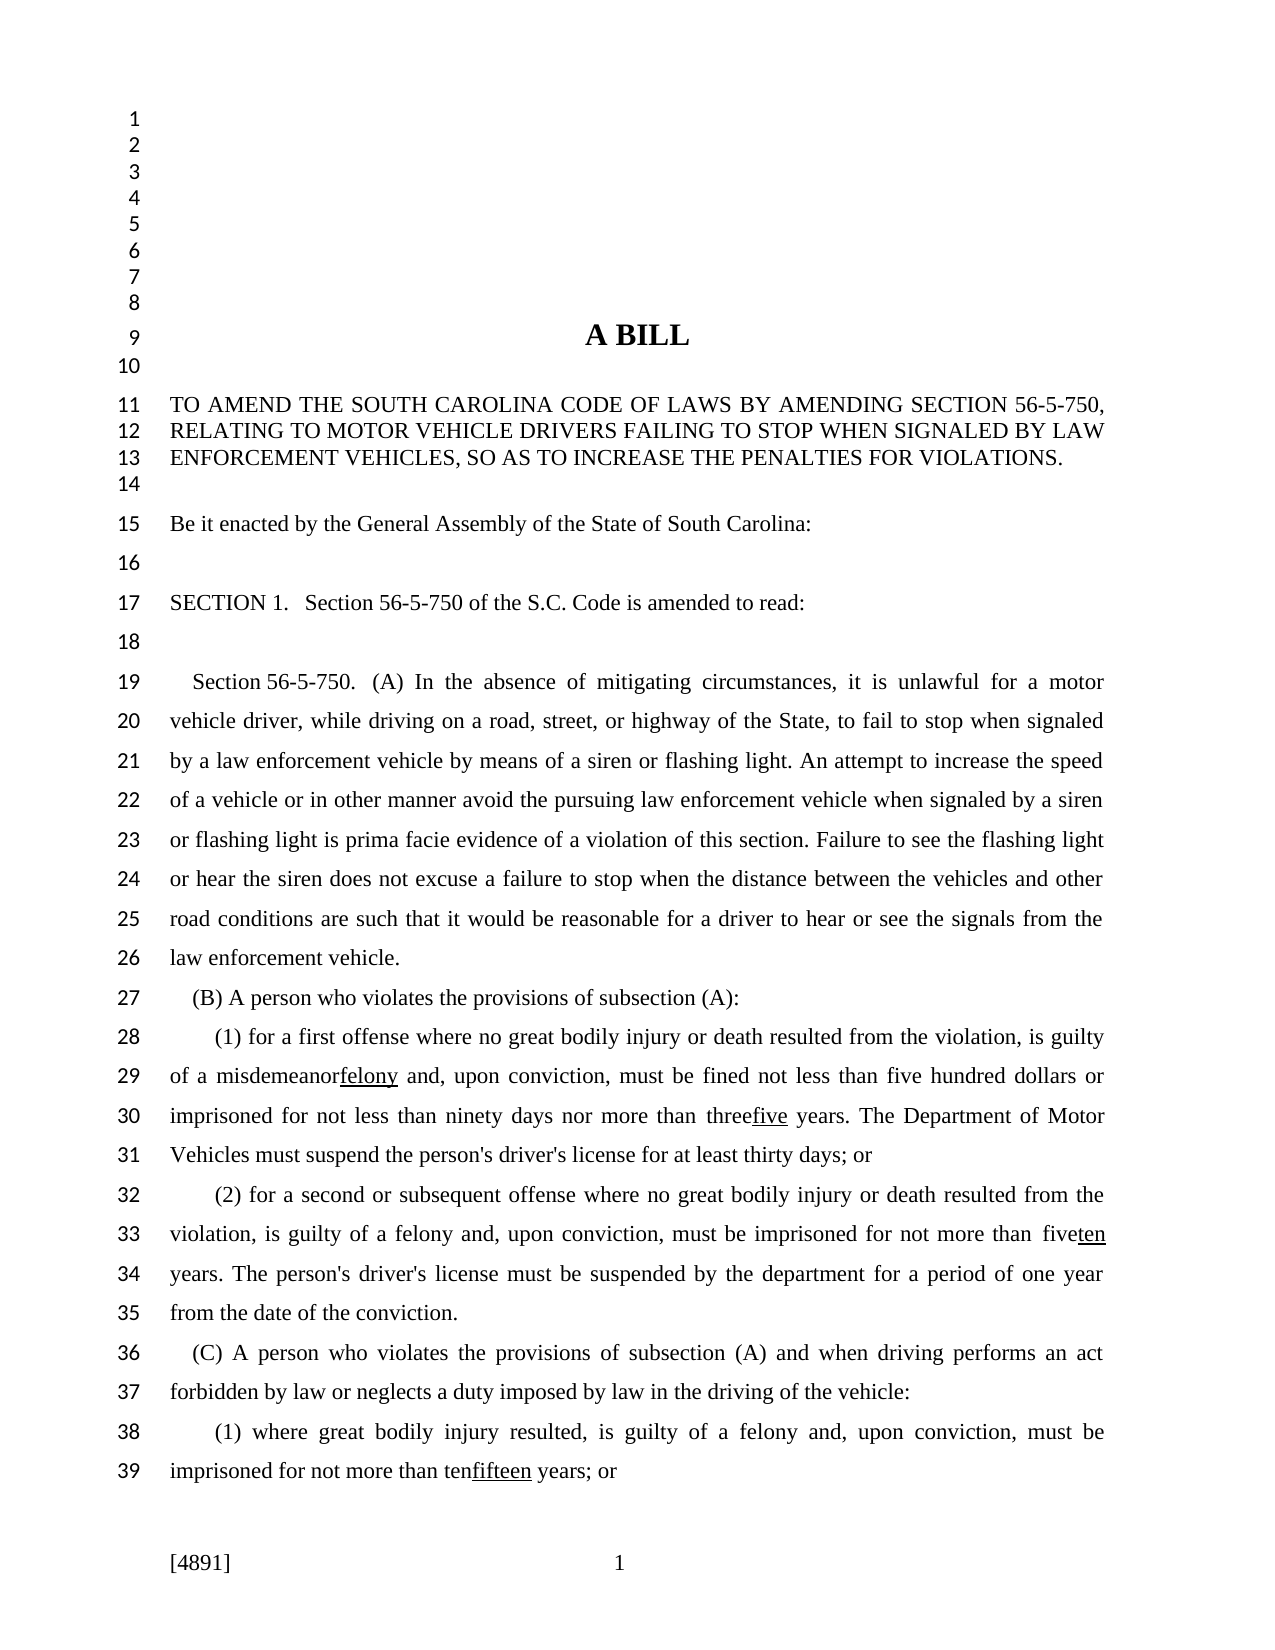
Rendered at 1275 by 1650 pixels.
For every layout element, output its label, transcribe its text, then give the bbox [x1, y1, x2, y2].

text A bill [169, 316, 1106, 352]
text (C) A person who violates the provisions of subsection (A) and when driving performs an act forbidden by law or neglects a duty imposed by law in the driving of the vehicle: [169, 1339, 1106, 1405]
text SECTION 1. Section 56-5-750 of the S.C. Code is amended to read: [169, 589, 1106, 615]
text Section 56-5-750. (A) In the absence of mitigating circumstances, it is unlawful for a motor vehicle driver, while driving on a road, street, or highway of the State, to fail to stop when signaled by a law enforcement vehicle by means of a siren or flashing light. An attempt to increase the speed of a vehicle or in other manner avoid the pursuing law enforcement vehicle when signaled by a siren or flashing light is prima facie evidence of a violation of this section. Failure to see the flashing light or hear the siren does not excuse a failure to stop when the distance between the vehicles and other road conditions are such that it would be reasonable for a driver to hear or see the signals from the law enforcement vehicle. [169, 668, 1106, 970]
text (1) where great bodily injury resulted, is guilty of a felony and, upon conviction, must be imprisoned for not more than tenfifteen years; or [169, 1418, 1106, 1484]
text (2) for a second or subsequent offense where no great bodily injury or death resulted from the violation, is guilty of a felony and, upon conviction, must be imprisoned for not more than fiveten years. The person's driver's license must be suspended by the department for a period of one year from the date of the conviction. [169, 1181, 1106, 1326]
text (B) A person who violates the provisions of subsection (A): [169, 983, 1106, 1010]
text (1) for a first offense where no great bodily injury or death resulted from the violation, is guilty of a misdemeanorfelony and, upon conviction, must be fined not less than five hundred dollars or imprisoned for not less than ninety days nor more than threefive years. The Department of Motor Vehicles must suspend the person's driver's license for at least thirty days; or [169, 1023, 1106, 1168]
text Be it enacted by the General Assembly of the State of South Carolina: [169, 510, 1106, 536]
